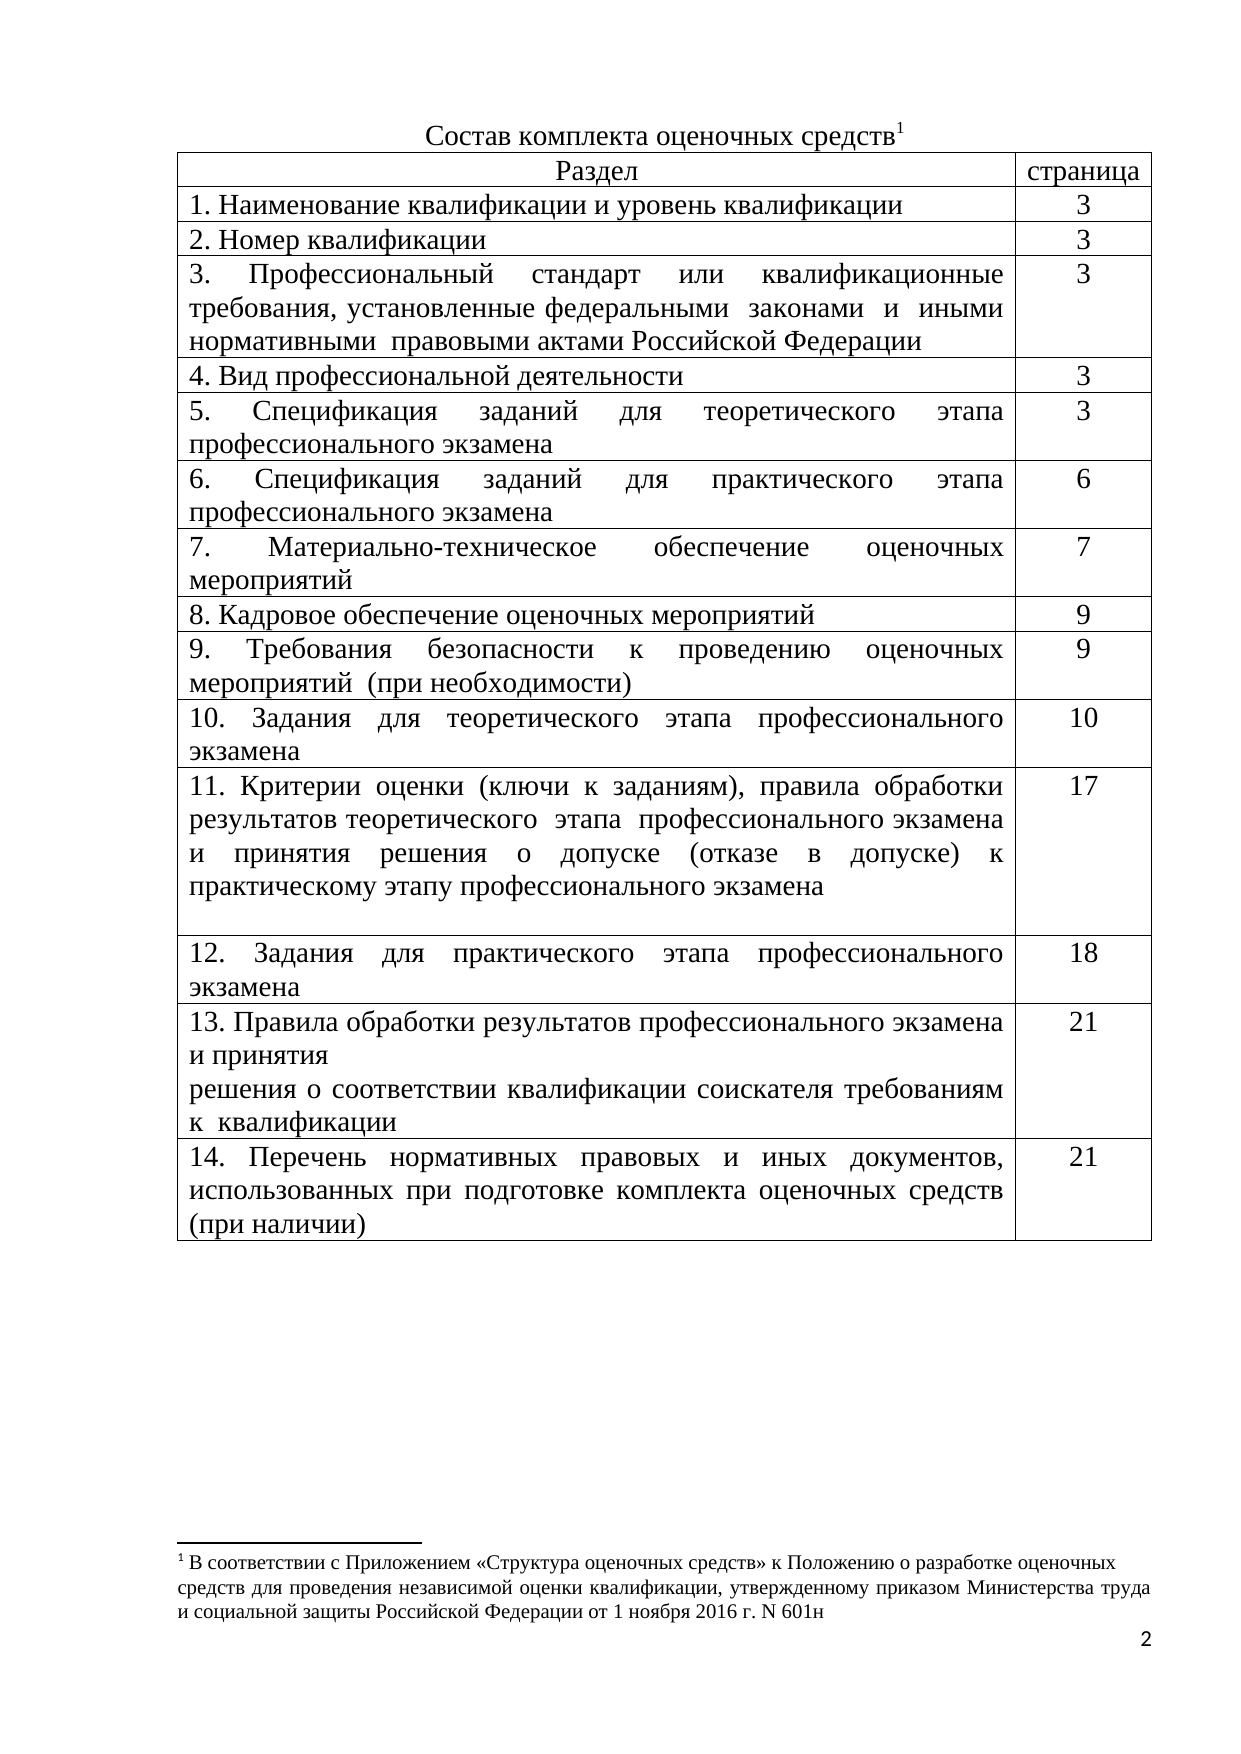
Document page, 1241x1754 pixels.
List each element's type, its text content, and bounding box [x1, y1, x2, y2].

table_cell 8. Кадровое обеспечение оценочных мероприятий [178, 597, 1015, 631]
table_cell 10 [1016, 700, 1151, 767]
table_cell 11. Критерии оценки (ключи к заданиям), правила обработки результатов теоретического этапа профессионального экзамена и принятия решения о допуске (отказе в допуске) к практическому этапу профессионального экзамена [178, 768, 1015, 934]
table_cell 12. Задания для практического этапа профессионального экзамена [178, 936, 1015, 1003]
table_cell 9 [1016, 632, 1151, 699]
table_cell 1. Наименование квалификации и уровень квалификации [178, 187, 1015, 221]
table_header Раздел [178, 153, 1015, 186]
table_cell 7. Материально-техническое обеспечение оценочных мероприятий [178, 529, 1015, 596]
table_cell 21 [1016, 1004, 1151, 1138]
table_cell 17 [1016, 768, 1151, 934]
table_cell 9 [1016, 597, 1151, 631]
table_header страница [1016, 153, 1151, 186]
table_cell 9. Требования безопасности к проведению оценочных мероприятий (при необходимости) [178, 632, 1015, 699]
table_cell 18 [1016, 936, 1151, 1003]
table_cell 5. Спецификация заданий для теоретического этапа профессионального экзамена [178, 393, 1015, 460]
table_cell 3 [1016, 256, 1151, 357]
table_cell 3. Профессиональный стандарт или квалификационные требования, установленные федеральными законами и иными нормативными правовыми актами Российской Федерации [178, 256, 1015, 357]
table_cell 7 [1016, 529, 1151, 596]
table_cell 6. Спецификация заданий для практического этапа профессионального экзамена [178, 461, 1015, 528]
table_cell 3 [1016, 222, 1151, 255]
table_cell 10. Задания для теоретического этапа профессионального экзамена [178, 700, 1015, 767]
table_cell 3 [1016, 393, 1151, 460]
table_cell 2. Номер квалификации [178, 222, 1015, 255]
table_cell 4. Вид профессиональной деятельности [178, 358, 1015, 392]
table_cell 6 [1016, 461, 1151, 528]
table_cell 3 [1016, 358, 1151, 392]
table_cell 3 [1016, 187, 1151, 221]
table_cell 21 [1016, 1139, 1151, 1239]
table_cell 13. Правила обработки результатов профессионального экзамена и принятия решения о соответствии квалификации соискателя требованиям к квалификации [178, 1004, 1015, 1138]
text Состав комплекта оценочных средств [177, 118, 1152, 152]
table_cell 14. Перечень нормативных правовых и иных документов, использованных при подготовке комплекта оценочных средств (при наличии) [178, 1139, 1015, 1239]
